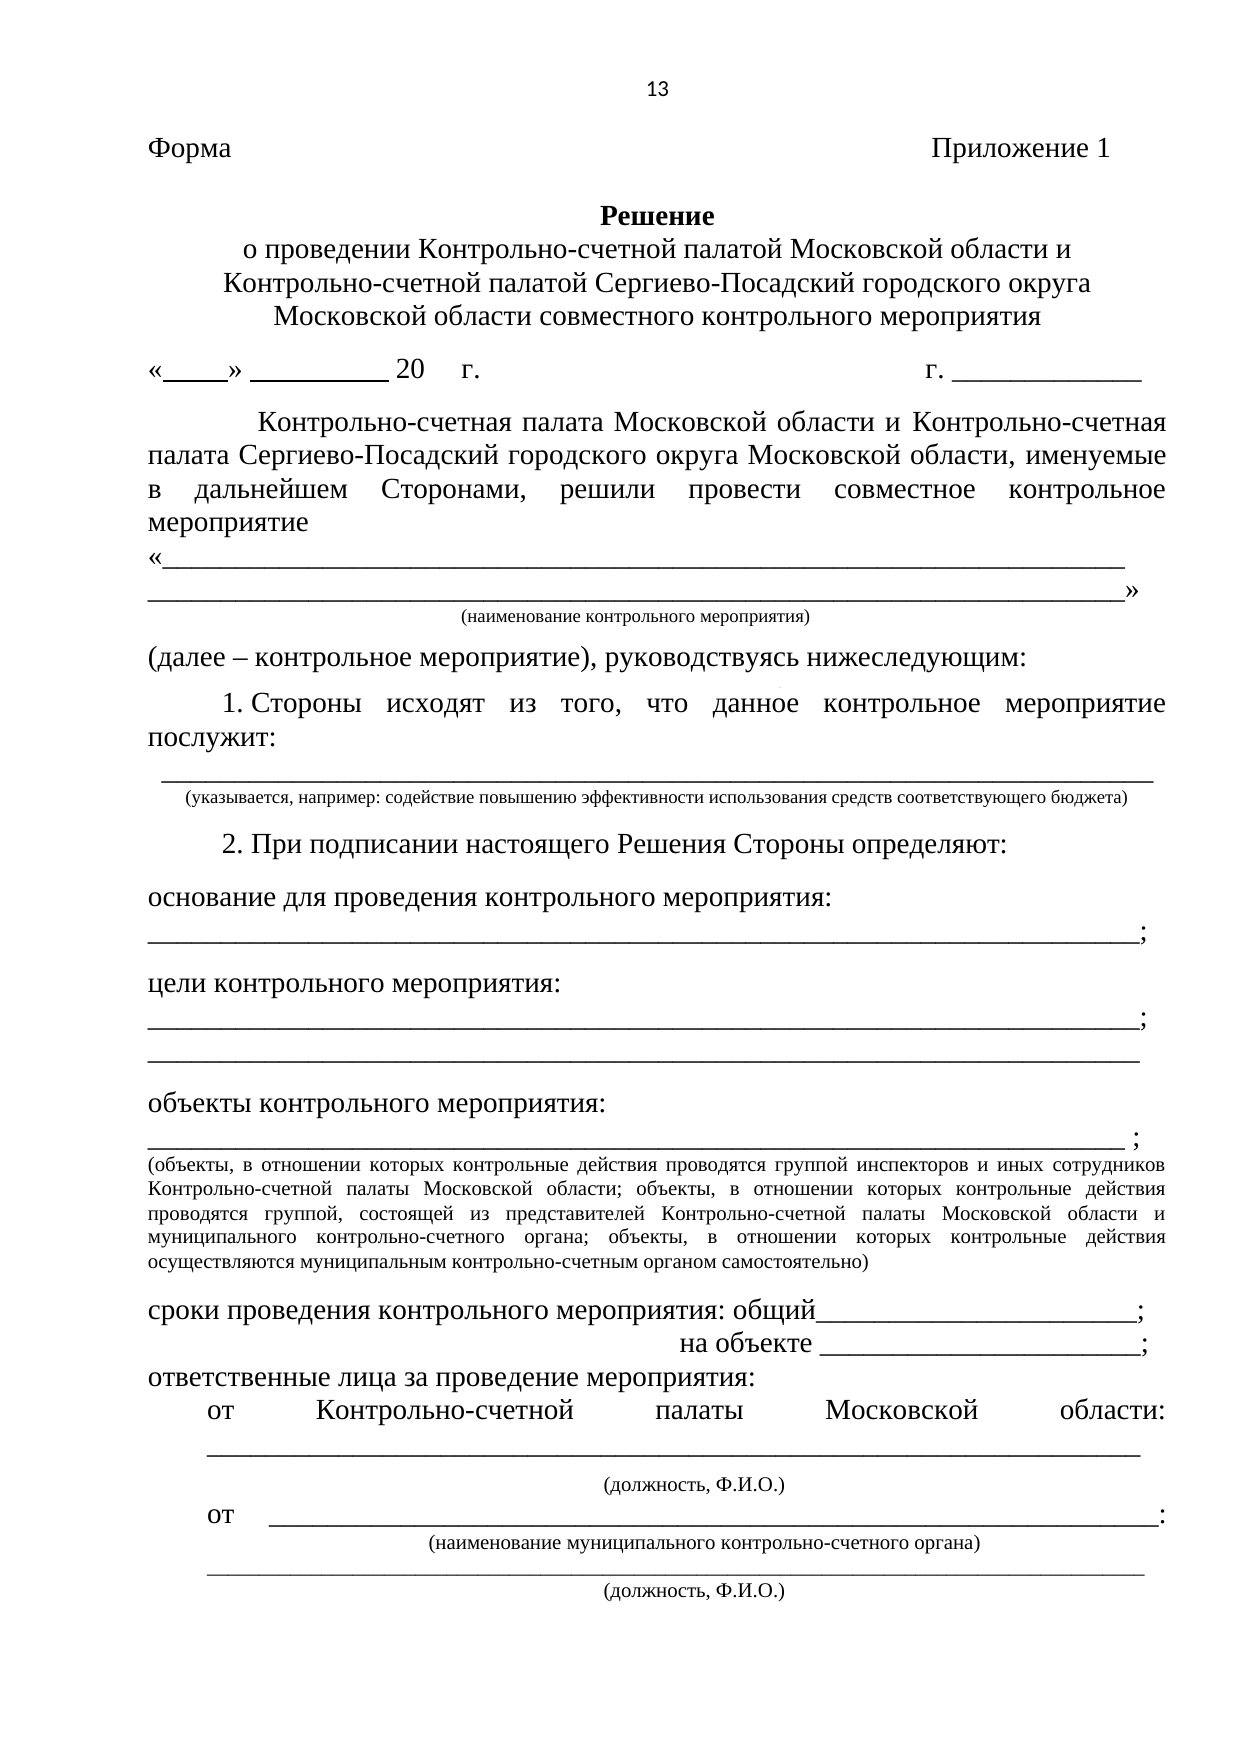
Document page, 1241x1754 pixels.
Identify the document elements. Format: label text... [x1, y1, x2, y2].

text ___________________________________________________________________» [148, 571, 1167, 605]
text Решение [148, 198, 1167, 231]
text сроки проведения контрольного мероприятия: общий______________________; [148, 1292, 1167, 1325]
text ____________________________________________________________________; [148, 913, 1167, 946]
text Московской области совместного контрольного мероприятия [148, 298, 1167, 332]
text (объекты, в отношении которых контрольные действия проводятся группой инспекторов и иных сотрудников Контрольно-счетной палаты Московской области; объекты, в отношении которых контрольные действия проводятся группой, состоящей из представителей Контрольно-счетной палаты Московской области и муниципального контрольно-счетного органа; объекты, в отношении которых контрольные действия осуществляются муниципальным контрольно-счетным органом самостоятельно) [148, 1152, 1167, 1273]
text ____________________________________________________________________ [148, 752, 1167, 786]
text от Контрольно-счетной палаты Московской области: ________________________________________________________________ [207, 1392, 1167, 1459]
text ____________________________________________________________________; ____________________________________________________________________ [148, 999, 1167, 1066]
text (должность, Ф.И.О.) [222, 1472, 1167, 1496]
text ответственные лица за проведение мероприятия: [148, 1359, 1167, 1392]
text на объекте ______________________; [679, 1325, 1167, 1359]
text объекты контрольного мероприятия: [148, 1085, 1167, 1119]
text (указывается, например: содействие повышению эффективности использования средств соответствующего бюджета) [148, 786, 1167, 807]
text __________________________________________________________________________________________ [207, 1554, 1167, 1578]
text Форма Приложение 1 [148, 131, 1167, 164]
text о проведении Контрольно-счетной палатой Московской области и [148, 231, 1167, 265]
text (далее – контрольное мероприятие), руководствуясь нижеследующим: [148, 639, 1167, 673]
text (должность, Ф.И.О.) [222, 1578, 1167, 1602]
text 1. Стороны исходят из того, что данное контрольное мероприятие послужит: [148, 685, 1167, 752]
text цели контрольного мероприятия: [148, 965, 1167, 999]
text основание для проведения контрольного мероприятия: [148, 879, 1167, 913]
text « » 20 г. г. _____________ [148, 351, 1167, 384]
text 2. При подписании настоящего Решения Стороны определяют: [148, 826, 1167, 860]
text ___________________________________________________________________ ; [148, 1119, 1167, 1152]
text (наименование контрольного мероприятия) [148, 605, 1167, 627]
text от _____________________________________________________________: (наименование муниципального контрольно-счетного органа) [207, 1496, 1167, 1554]
text Контрольно-счетной палатой Сергиево-Посадский городского округа [148, 265, 1167, 298]
text Контрольно-счетная палата Московской области и Контрольно-счетная палата Сергиево-Посадский городского округа Московской области, именуемые в дальнейшем Сторонами, решили провести совместное контрольное мероприятие «__________________________________________________________________ [148, 404, 1167, 571]
